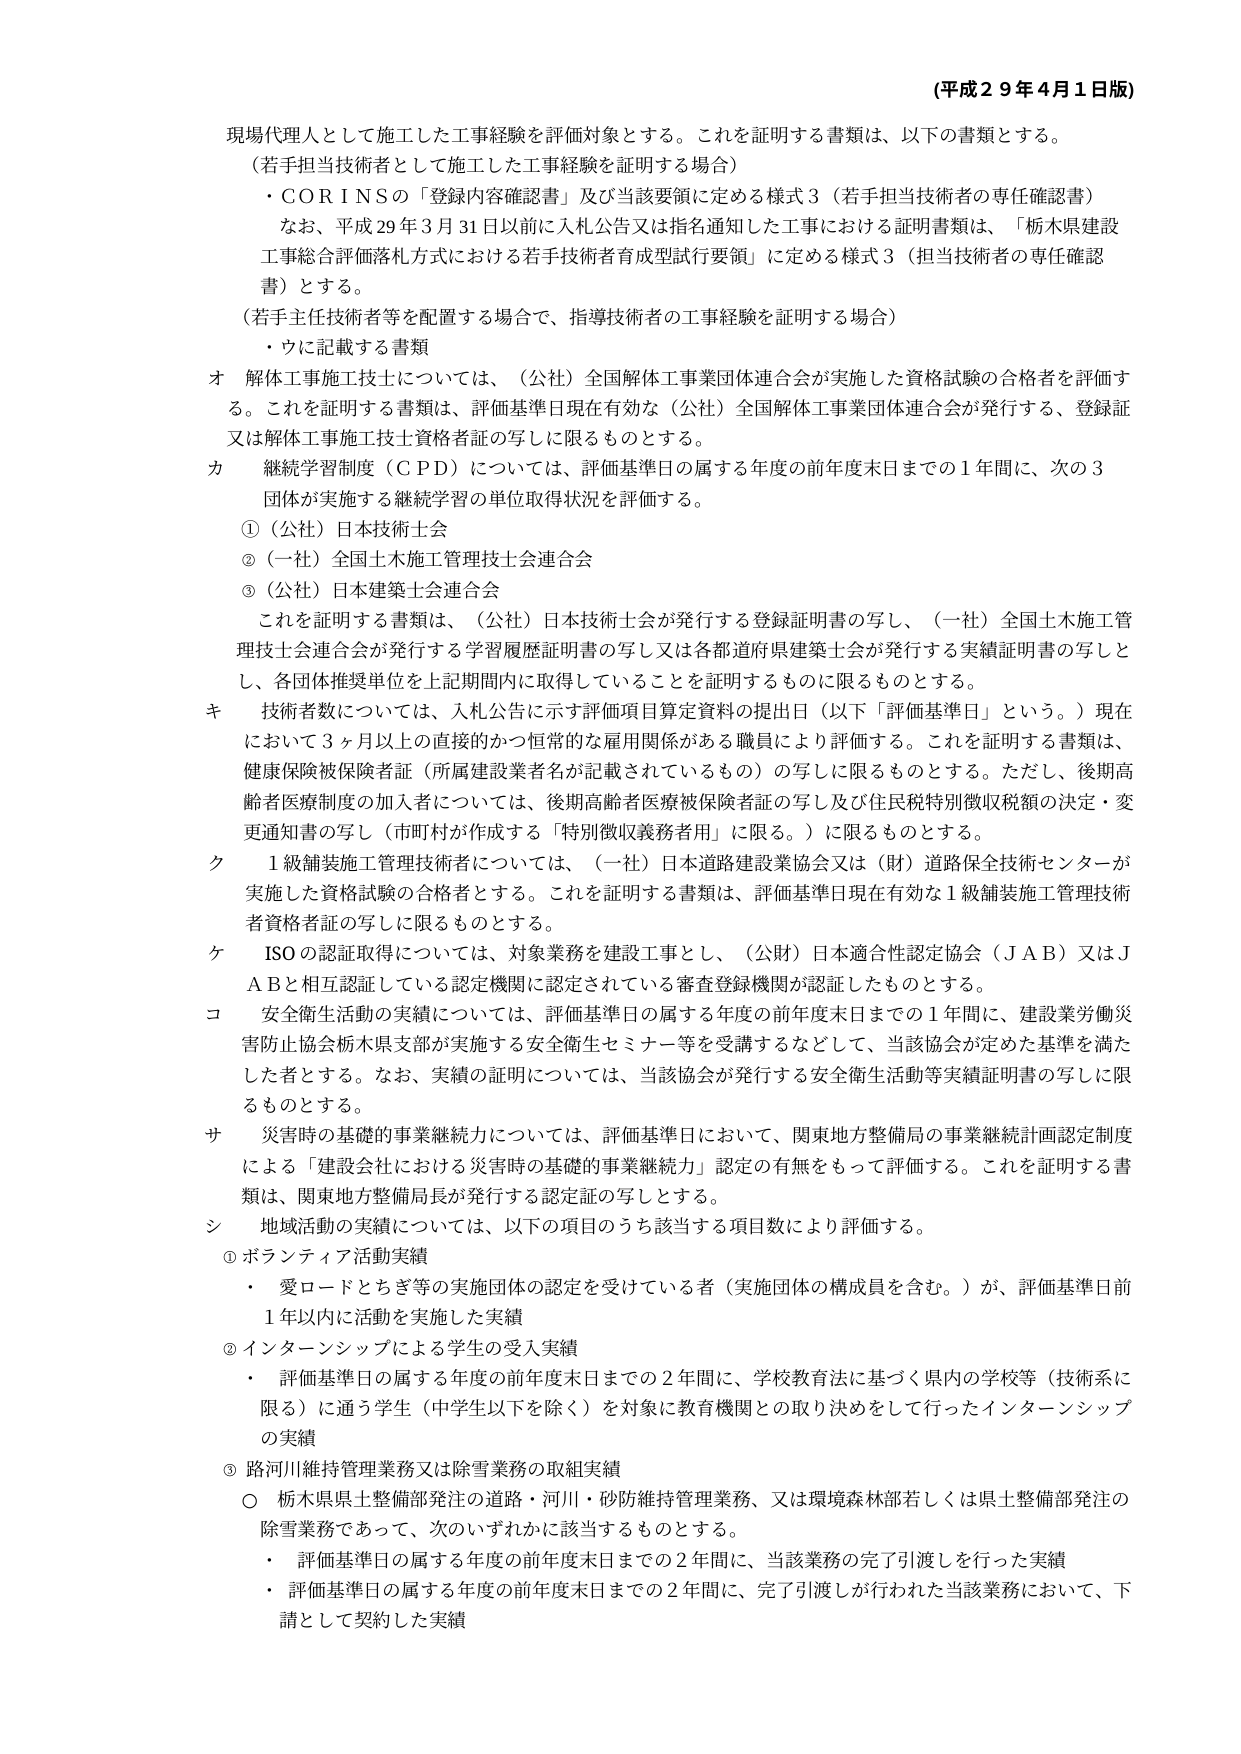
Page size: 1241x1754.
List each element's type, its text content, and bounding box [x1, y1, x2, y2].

text ・ＣＯＲＩＮＳの「登録内容確認書」及び当該要領に定める様式３（若手担当技術者の専任確認書） [148, 180, 1134, 210]
text オ 解体工事施工技士については、（公社）全国解体工事業団体連合会が実施した資格試験の合格者を評価する。これを証明する書類は、評価基準日現在有効な（公社）全国解体工事業団体連合会が発行する、登録証又は解体工事施工技士資格者証の写しに限るものとする。 [208, 362, 1134, 453]
text ③（公社）日本建築士会連合会 [204, 574, 1134, 604]
text ク １級舗装施工管理技術者については、（一社）日本道路建設業協会又は（財）道路保全技術センターが実施した資格試験の合格者とする。これを証明する書類は、評価基準日現在有効な１級舗装施工管理技術者資格者証の写しに限るものとする。 [208, 847, 1134, 938]
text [208, 119, 1134, 149]
text シ 地域活動の実績については、以下の項目のうち該当する項目数により評価する。 [204, 1210, 1134, 1241]
text ②（一社）全国土木施工管理技士会連合会 [204, 543, 1134, 574]
text ・ 評価基準日の属する年度の前年度末日までの２年間に、学校教育法に基づく県内の学校等（技術系に限る）に通う学生（中学生以下を除く）を対象に教育機関との取り決めをして行ったインターンシップの実績 [241, 1362, 1134, 1453]
text 工事総合評価落札方式における若手技術者育成型試行要領」に定める様式３（担当技術者の専任確認書）とする。 [260, 240, 1134, 301]
text 団体が実施する継続学習の単位取得状況を評価する。 [198, 483, 1134, 513]
text ケ ISOの認証取得については、対象業務を建設工事とし、（公財）日本適合性認定協会（ＪＡＢ）又はＪＡＢと相互認証している認定機関に認定されている審査登録機関が認証したものとする。 [208, 938, 1134, 998]
text ①ボランティア活動実績 [223, 1241, 1134, 1271]
text コ 安全衛生活動の実績については、評価基準日の属する年度の前年度末日までの１年間に、建設業労働災害防止協会栃木県支部が実施する安全衛生セミナー等を受講するなどして、当該協会が定めた基準を満たした者とする。なお、実績の証明については、当該協会が発行する安全衛生活動等実績証明書の写しに限るものとする。 [204, 998, 1134, 1119]
text ・ 愛ロードとちぎ等の実施団体の認定を受けている者（実施団体の構成員を含む。）が、評価基準日前１年以内に活動を実施した実績 [241, 1271, 1134, 1332]
text （若手担当技術者として施工した工事経験を証明する場合） [148, 149, 1134, 180]
text ①（公社）日本技術士会 [148, 513, 1134, 543]
text ・ 評価基準日の属する年度の前年度末日までの２年間に、完了引渡しが行われた当該業務において、下請として契約した実績 [260, 1574, 1134, 1635]
text ・ウに記載する書類 [204, 331, 1134, 362]
text なお、平成29年３月31日以前に入札公告又は指名通知した工事における証明書類は、「栃木県建設 [260, 210, 1134, 240]
text カ 継続学習制度（ＣＰＤ）については、評価基準日の属する年度の前年度末日までの１年間に、次の３ [198, 453, 1134, 483]
text キ 技術者数については、入札公告に示す評価項目算定資料の提出日（以下「評価基準日」という。）現在において３ヶ月以上の直接的かつ恒常的な雇用関係がある職員により評価する。これを証明する書類は、健康保険被保険者証（所属建設業者名が記載されているもの）の写しに限るものとする。ただし、後期高齢者医療制度の加入者については、後期高齢者医療被保険者証の写し及び住民税特別徴収税額の決定・変更通知書の写し（市町村が作成する「特別徴収義務者用」に限る。）に限るものとする。 [204, 695, 1134, 847]
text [232, 1544, 1134, 1574]
text （若手主任技術者等を配置する場合で、指導技術者の工事経験を証明する場合） [148, 301, 1134, 331]
text これを証明する書類は、（公社）日本技術士会が発行する登録証明書の写し、（一社）全国土木施工管理技士会連合会が発行する学習履歴証明書の写し又は各都道府県建築士会が発行する実績証明書の写しとし、各団体推奨単位を上記期間内に取得していることを証明するものに限るものとする。 [161, 604, 1134, 695]
list 路河川維持管理業務又は除雪業務の取組実績 [223, 1453, 1134, 1483]
text ②インターンシップによる学生の受入実績 [223, 1332, 1134, 1362]
text ○ 栃木県県土整備部発注の道路・河川・砂防維持管理業務、又は環境森林部若しくは県土整備部発注の除雪業務であって、次のいずれかに該当するものとする。 [241, 1483, 1134, 1544]
text サ 災害時の基礎的事業継続力については、評価基準日において、関東地方整備局の事業継続計画認定制度による「建設会社における災害時の基礎的事業継続力」認定の有無をもって評価する。これを証明する書類は、関東地方整備局長が発行する認定証の写しとする。 [204, 1119, 1134, 1210]
